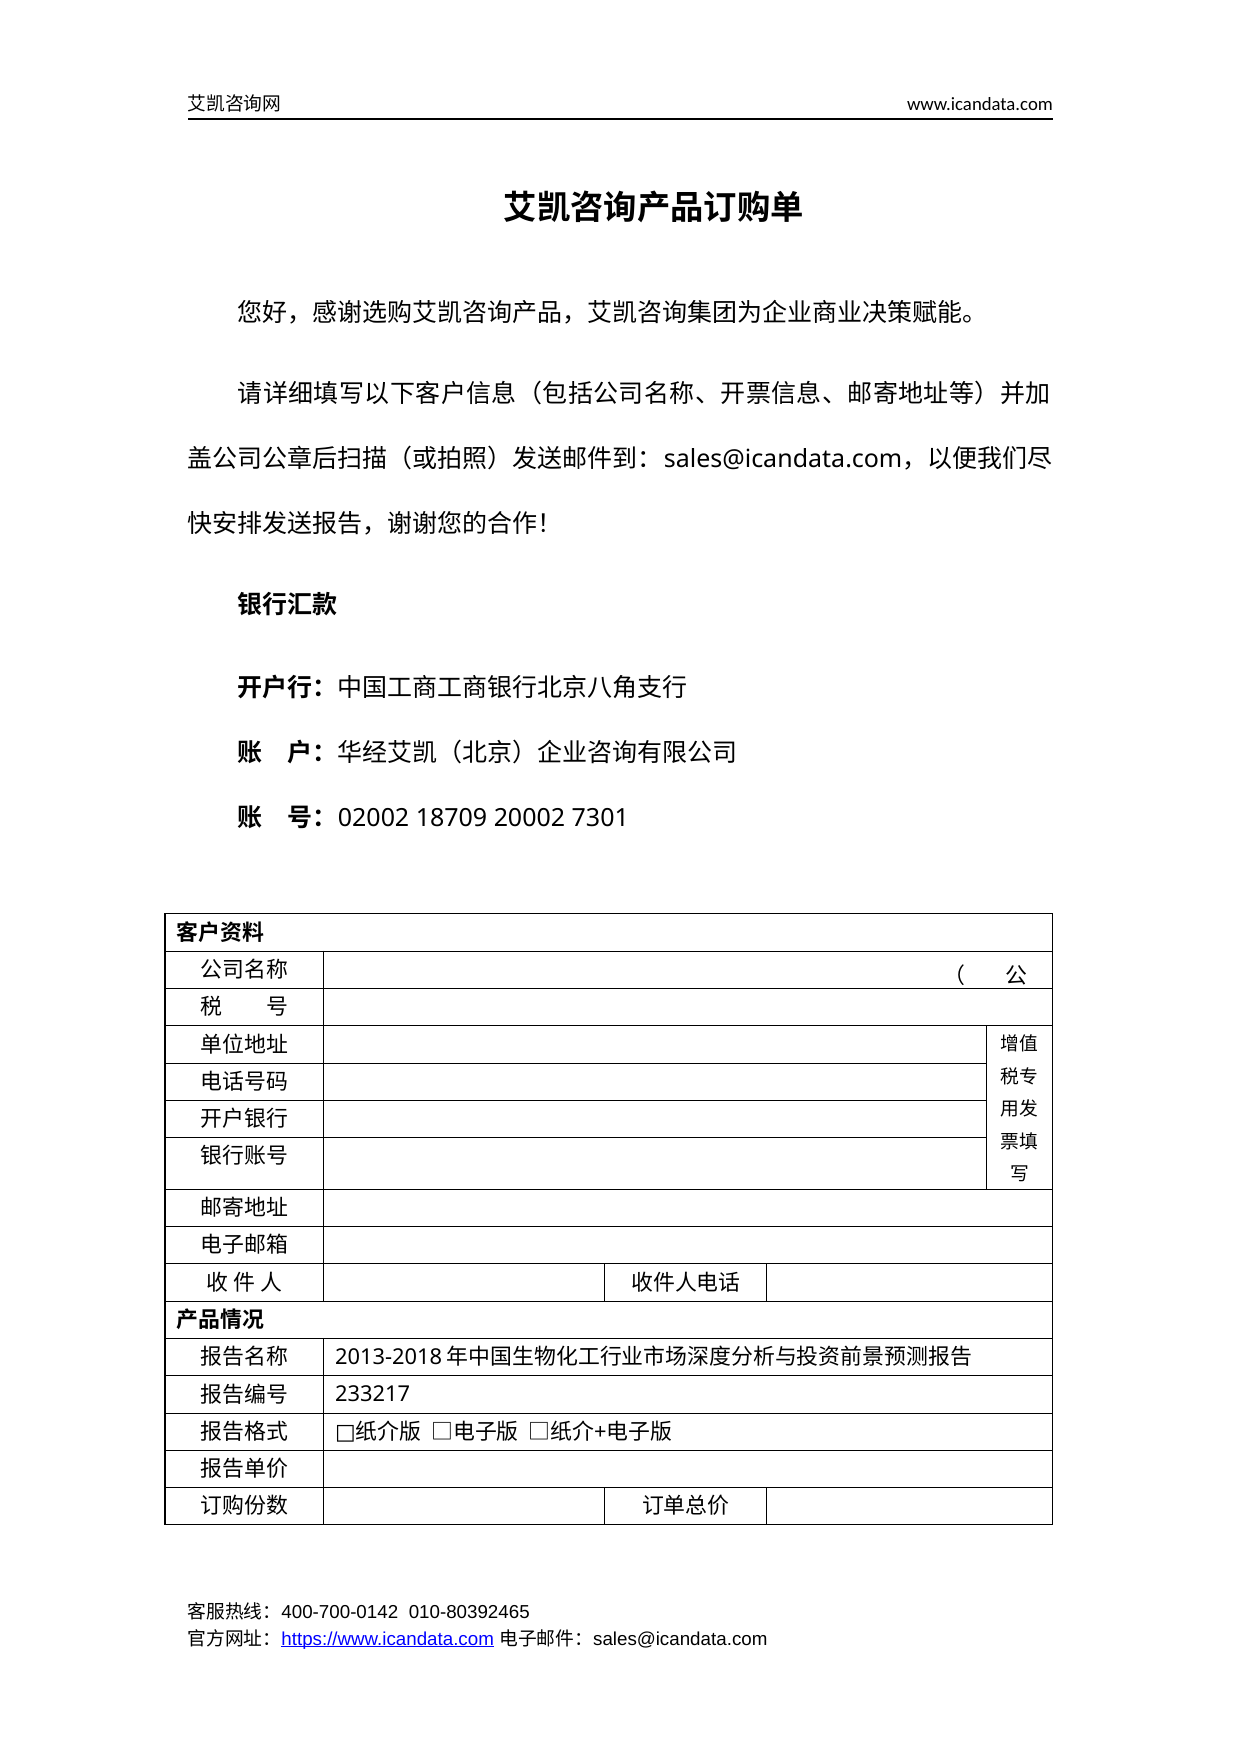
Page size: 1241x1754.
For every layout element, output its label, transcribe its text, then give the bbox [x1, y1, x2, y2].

table_cell [324, 1451, 1052, 1487]
text 银行汇款 [187, 570, 1053, 635]
table_cell 报告名称 [166, 1339, 323, 1375]
text 您好，感谢选购艾凯咨询产品，艾凯咨询集团为企业商业决策赋能。 [187, 278, 1053, 343]
table_cell 增值税专用发票填写 [987, 1026, 1052, 1189]
table_cell 报告编号 [166, 1376, 323, 1412]
text 账 号：02002 18709 20002 7301 [187, 783, 1053, 848]
table_cell [324, 1227, 1052, 1263]
table_cell 单位地址 [166, 1026, 323, 1062]
table_cell 订单总价 [605, 1488, 766, 1524]
table_cell [324, 989, 1052, 1025]
table_cell 开户银行 [166, 1101, 323, 1137]
text 请详细填写以下客户信息（包括公司名称、开票信息、邮寄地址等）并加盖公司公章后扫描（或拍照）发送邮件到：sales@icandata.com，以便我们尽快安排发送报告，谢谢您的合作！ [187, 359, 1053, 554]
table_cell [324, 1101, 986, 1137]
table_cell [324, 1190, 1052, 1226]
table_cell □纸介版 □电子版 □纸介+电子版 [324, 1414, 1052, 1450]
table_cell [767, 1264, 1052, 1301]
table_cell [324, 1264, 604, 1301]
table_cell 233217 [324, 1376, 1052, 1412]
text 开户行：中国工商工商银行北京八角支行 [187, 653, 1053, 718]
table_cell 公司名称 [166, 952, 323, 988]
table_cell [324, 1026, 986, 1062]
table_cell 报告单价 [166, 1451, 323, 1487]
table_cell [324, 1138, 986, 1189]
text 账 户：华经艾凯（北京）企业咨询有限公司 [187, 718, 1053, 783]
table_cell [324, 952, 1052, 988]
table_cell 订购份数 [166, 1488, 323, 1524]
table_header 客户资料 [166, 914, 1052, 951]
table_cell 2013-2018年中国生物化工行业市场深度分析与投资前景预测报告 [324, 1339, 1052, 1375]
table_cell 电子邮箱 [166, 1227, 323, 1263]
table_cell [324, 1488, 604, 1524]
text 艾凯咨询产品订购单 [187, 172, 1053, 237]
table_cell [324, 1064, 986, 1100]
table_cell 收 件 人 [166, 1264, 323, 1301]
table_cell 税 号 [166, 989, 323, 1025]
table_cell 银行账号 [166, 1138, 323, 1189]
table_cell 电话号码 [166, 1064, 323, 1100]
table_cell 产品情况 [166, 1302, 1052, 1338]
table_cell 收件人电话 [605, 1264, 766, 1301]
table_cell 邮寄地址 [166, 1190, 323, 1226]
table_cell 报告格式 [166, 1414, 323, 1450]
table_cell [767, 1488, 1052, 1524]
